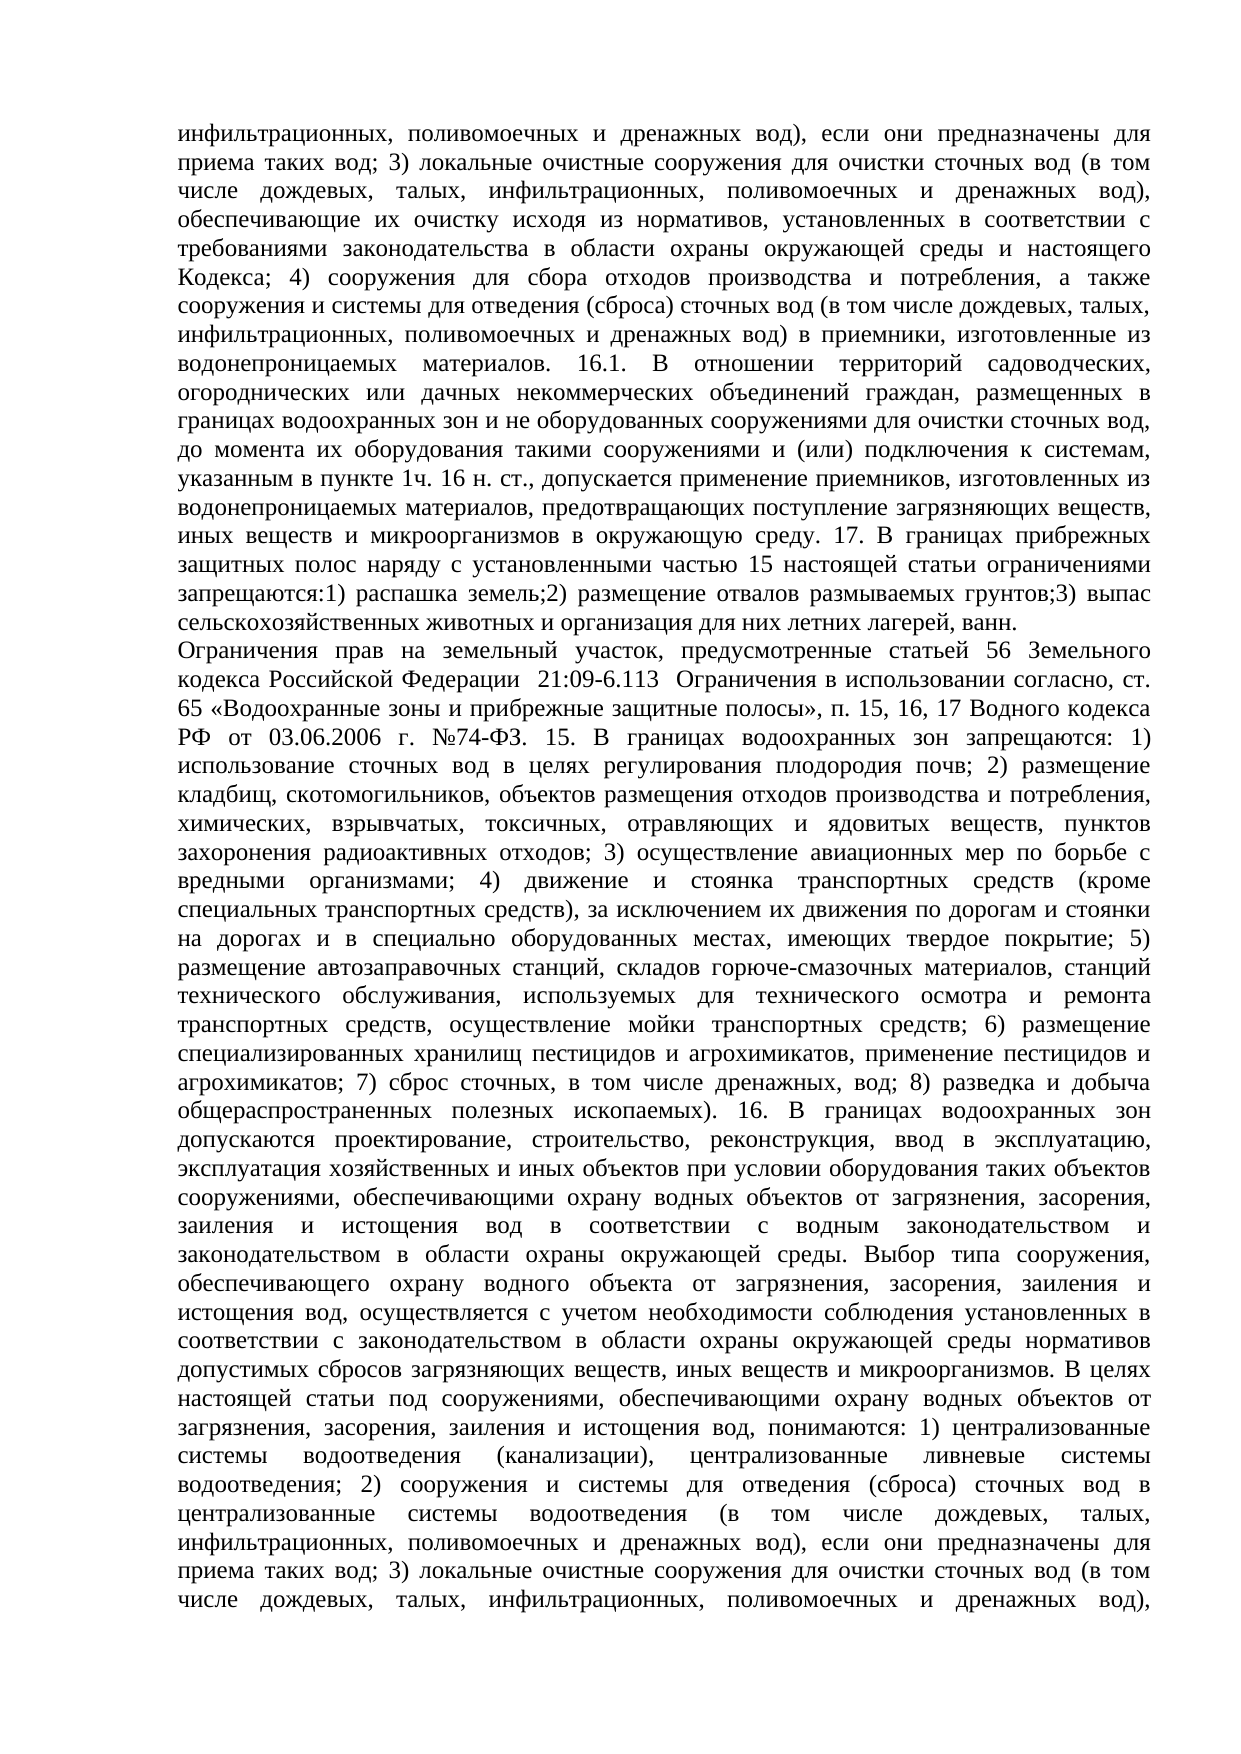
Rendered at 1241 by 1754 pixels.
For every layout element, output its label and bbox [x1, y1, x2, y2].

text [177, 118, 1152, 636]
text [177, 636, 1152, 1613]
